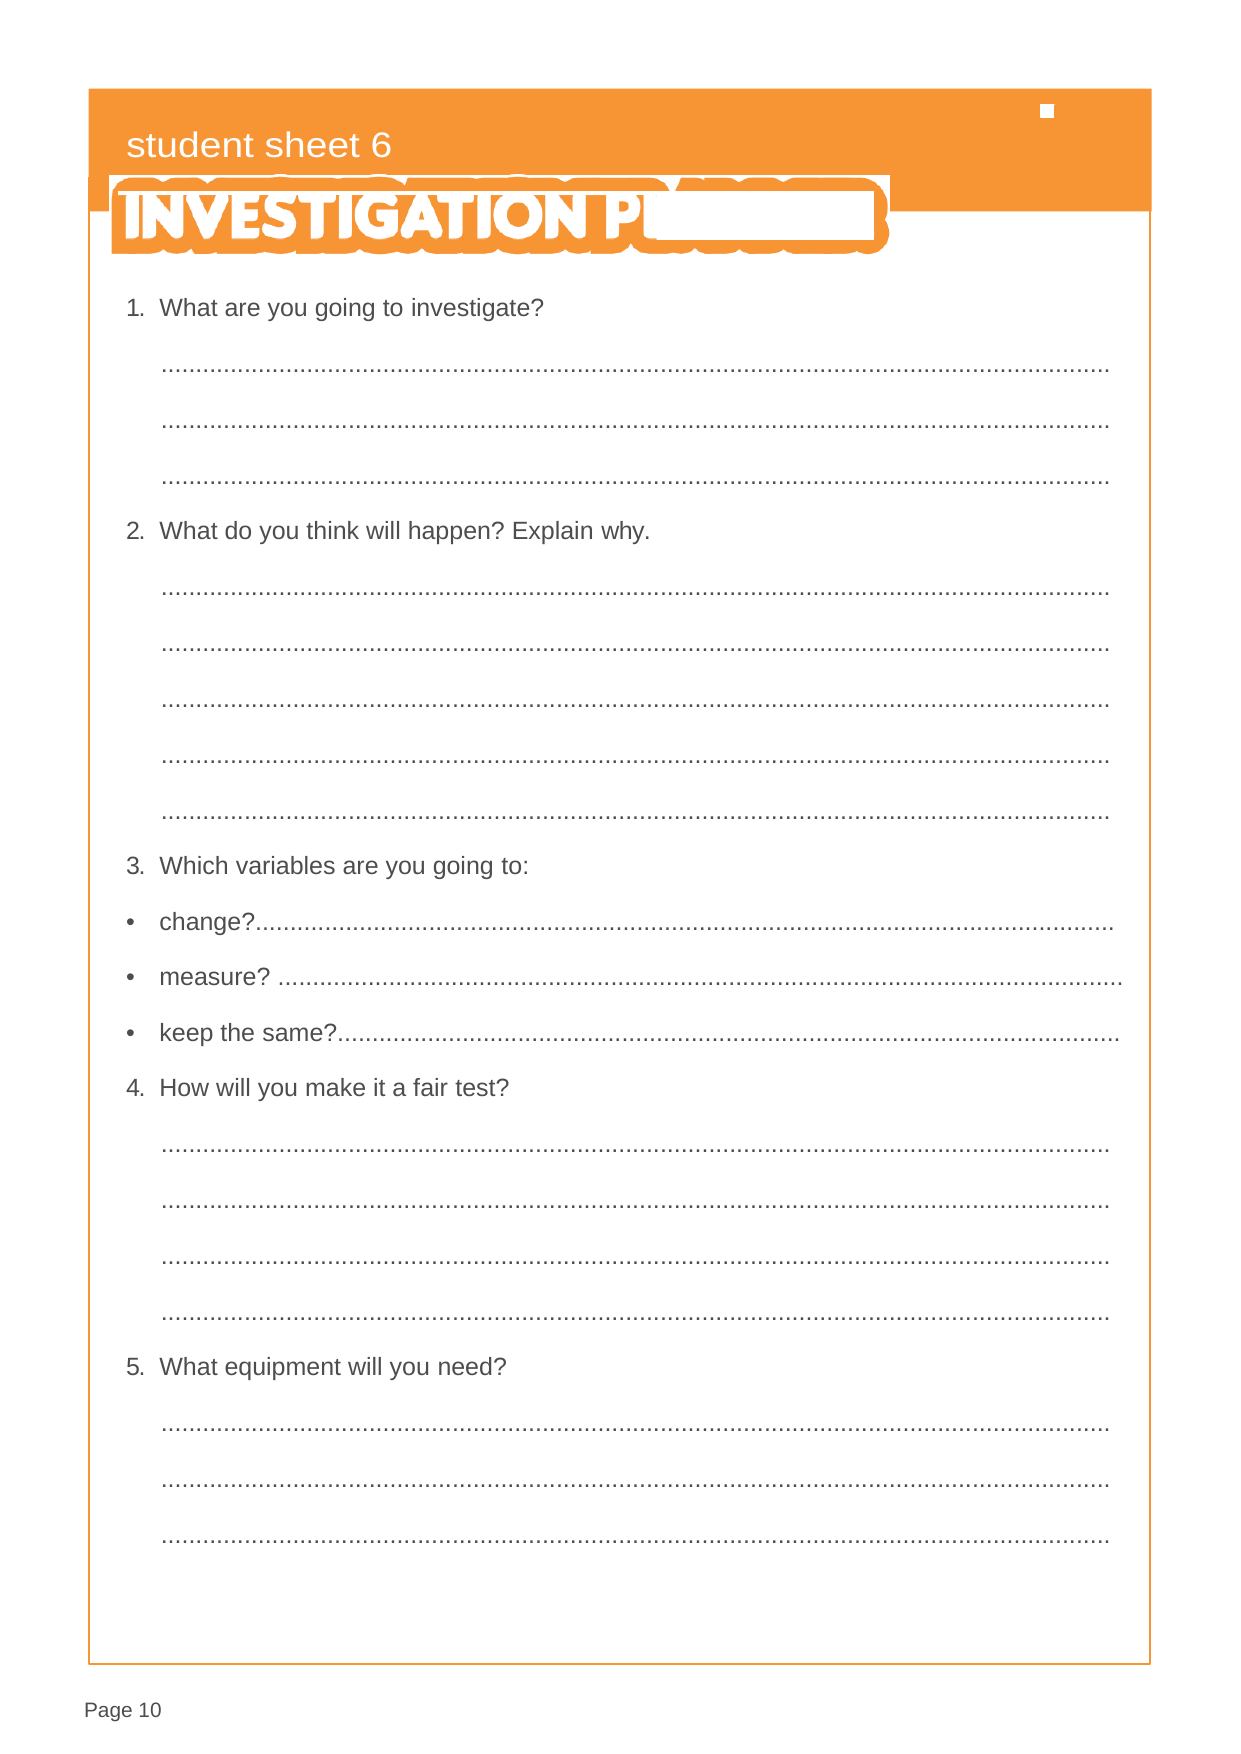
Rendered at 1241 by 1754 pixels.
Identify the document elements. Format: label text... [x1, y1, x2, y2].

text ......................................................................................................................................... [161, 572, 1167, 601]
list What are you going to investigate? [126, 293, 1167, 322]
text ......................................................................................................................................... [161, 1129, 1167, 1158]
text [161, 1464, 1167, 1492]
text ......................................................................................................................................... [161, 461, 1167, 490]
text ......................................................................................................................................... [161, 1408, 1167, 1436]
text ......................................................................................................................................... [161, 349, 1167, 378]
picture [1040, 104, 1055, 118]
list Which variables are you going to: [126, 851, 1167, 879]
text ......................................................................................................................................... [161, 1185, 1167, 1214]
text ......................................................................................................................................... [161, 628, 1167, 657]
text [161, 1519, 1167, 1548]
picture [109, 174, 891, 256]
list What do you think will happen? Explain why. [126, 516, 1167, 545]
subtitle student sheet 6 [126, 124, 1167, 165]
list measure? .......................................................................................................................... [126, 962, 1167, 991]
list How will you make it a fair test? [126, 1073, 1167, 1102]
list keep the same?................................................................................................................. [126, 1018, 1167, 1047]
text Page 10 [84, 1698, 1167, 1722]
text ......................................................................................................................................... [161, 684, 1167, 713]
text ......................................................................................................................................... [161, 740, 1167, 768]
list change?............................................................................................................................ [126, 906, 1167, 935]
text ......................................................................................................................................... [161, 796, 1167, 824]
text ......................................................................................................................................... [161, 1297, 1167, 1326]
list What equipment will you need? [126, 1352, 1167, 1381]
text ......................................................................................................................................... [161, 405, 1167, 434]
text ......................................................................................................................................... [161, 1241, 1167, 1270]
